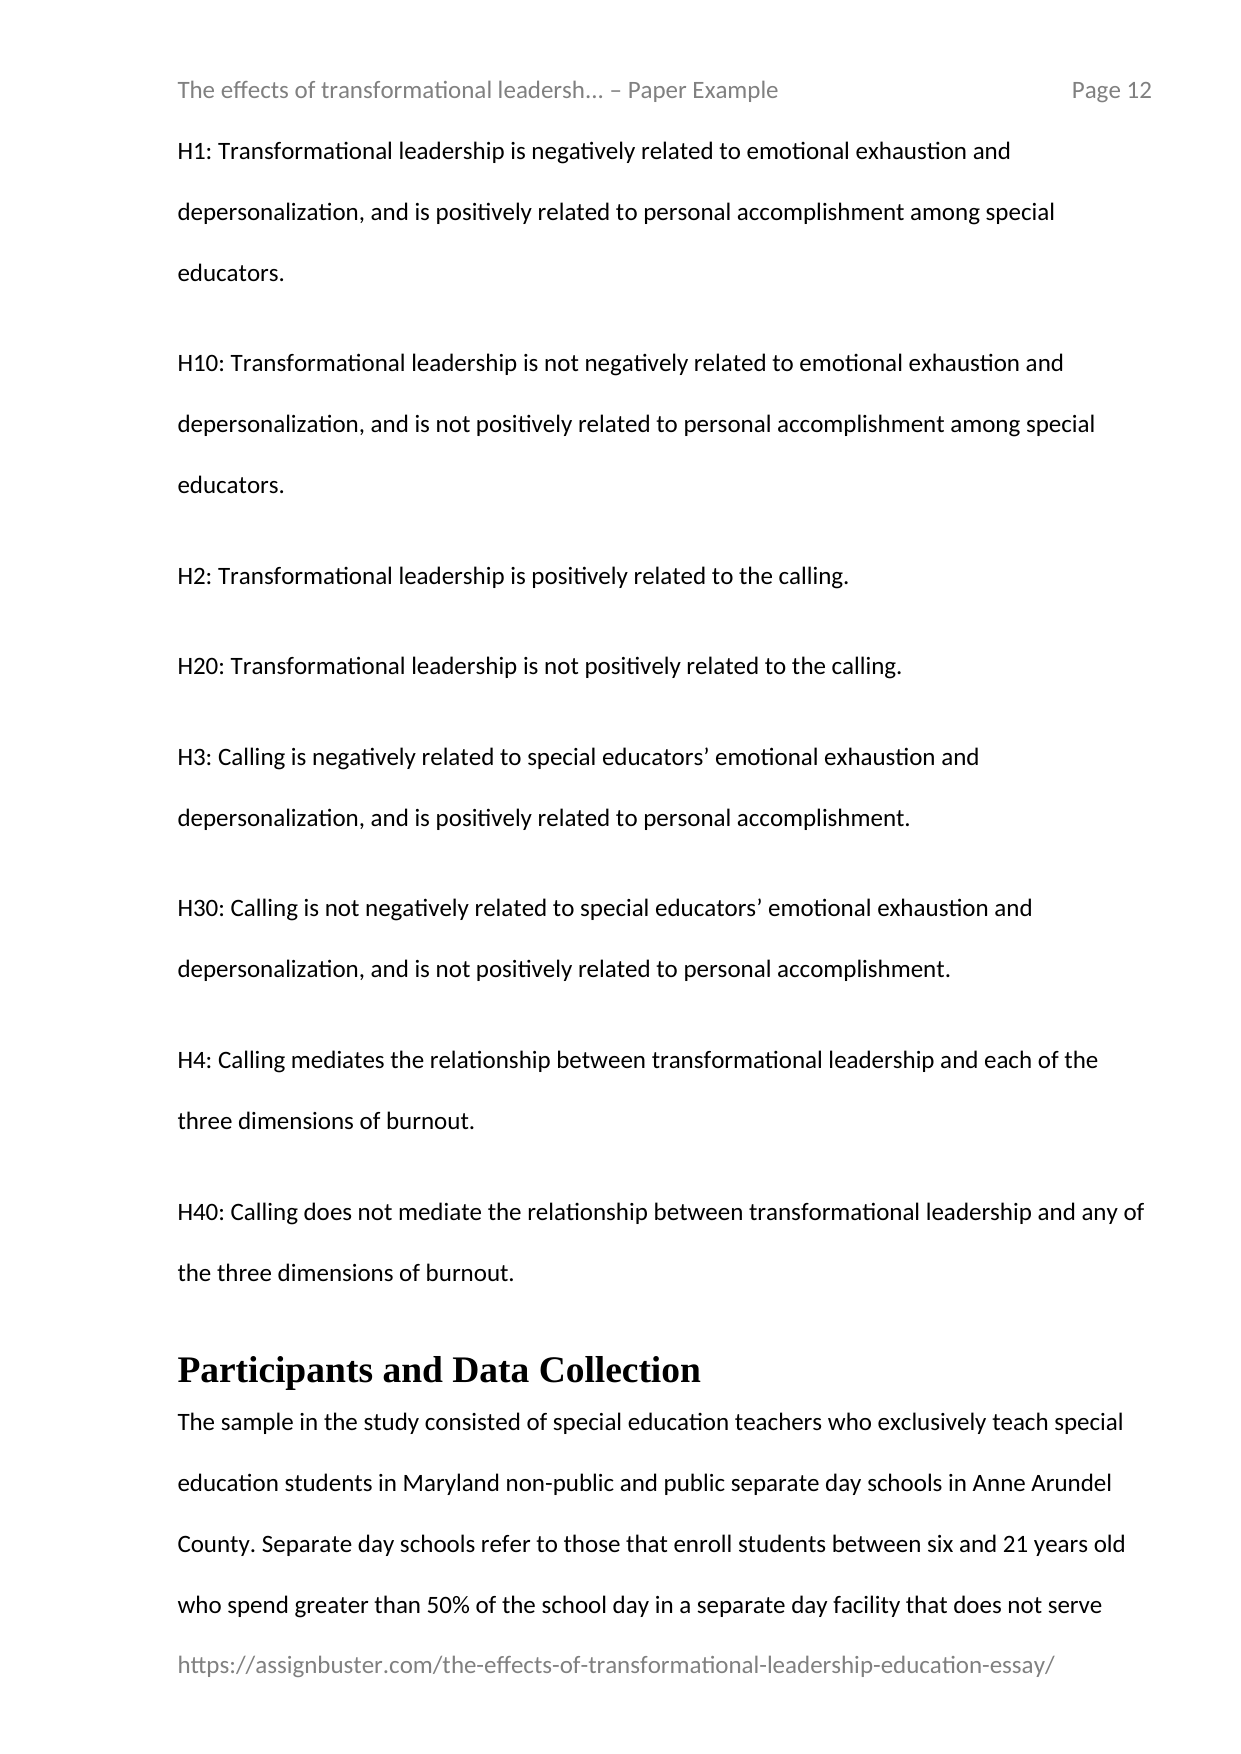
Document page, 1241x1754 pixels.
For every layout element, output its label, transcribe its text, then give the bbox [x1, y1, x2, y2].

text H3: Calling is negatively related to special educators’ emotional exhaustion and depersonalization, and is positively related to personal accomplishment. [177, 741, 1152, 833]
text H4: Calling mediates the relationship between transformational leadership and each of the three dimensions of burnout. [177, 1044, 1152, 1136]
text H10: Transformational leadership is not negatively related to emotional exhaustion and depersonalization, and is not positively related to personal accomplishment among special educators. [177, 347, 1152, 500]
text H30: Calling is not negatively related to special educators’ emotional exhaustion and depersonalization, and is not positively related to personal accomplishment. [177, 893, 1152, 984]
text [177, 1406, 1152, 1620]
text H2: Transformational leadership is positively related to the calling. [177, 560, 1152, 591]
text H40: Calling does not mediate the relationship between transformational leadership and any of the three dimensions of burnout. [177, 1196, 1152, 1287]
text H20: Transformational leadership is not positively related to the calling. [177, 651, 1152, 681]
text H1: Transformational leadership is negatively related to emotional exhaustion and depersonalization, and is positively related to personal accomplishment among special educators. [177, 135, 1152, 287]
subtitle Participants and Data Collection [177, 1347, 1152, 1390]
